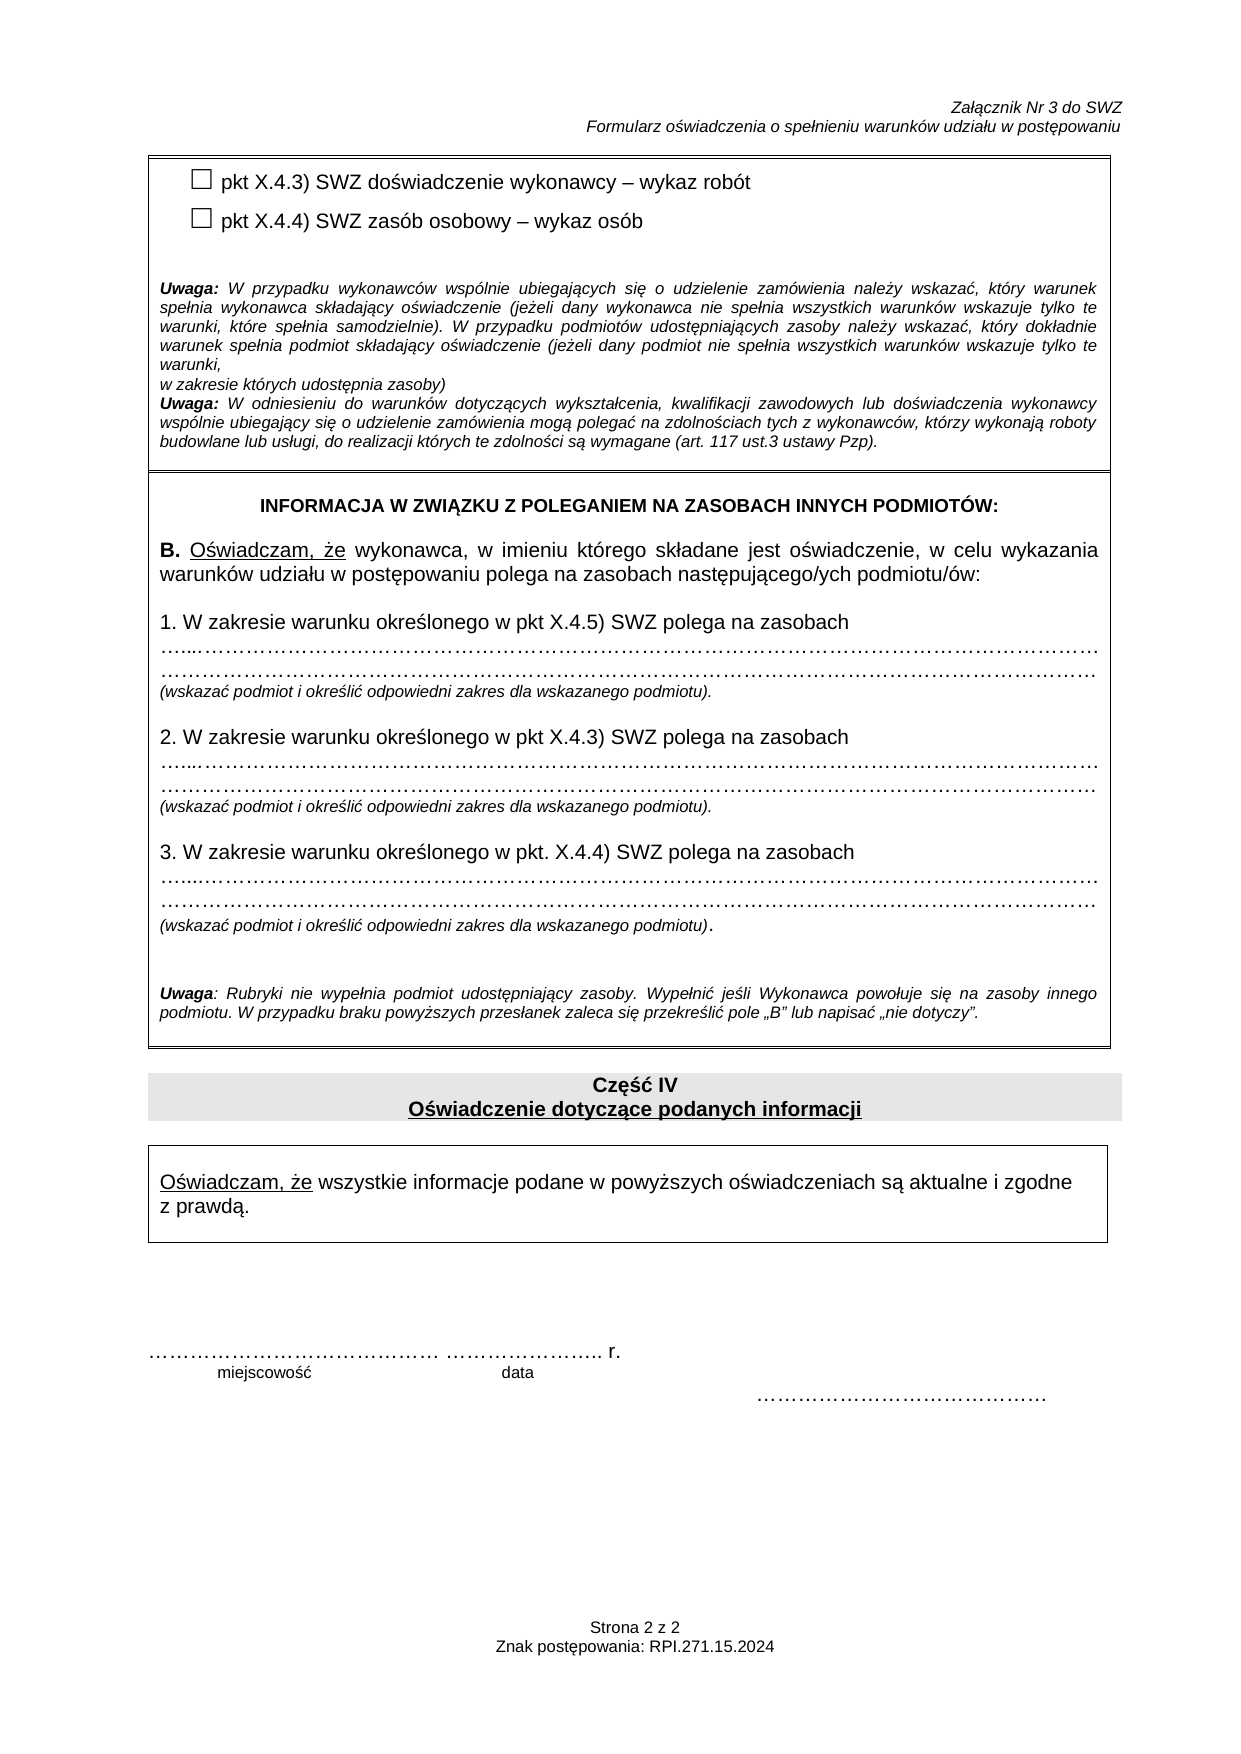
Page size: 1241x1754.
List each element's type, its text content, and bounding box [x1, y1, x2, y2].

table_cell INFORMACJA W ZWIĄZKU Z POLEGANIEM NA ZASOBACH INNYCH PODMIOTÓW: B. Oświadczam, że wykonawca, w imieniu którego składane jest oświadczenie, w celu wykazania warunków udziału w postępowaniu polega na zasobach następującego/ych podmiotu/ów: 1. W zakresie warunku określonego w pkt X.4.5) SWZ polega na zasobach …....………………………………………………………………………………………………………………… ……………………………………………………………………………………………………………………… (wskazać podmiot i określić odpowiedni zakres dla wskazanego podmiotu). 2. W zakresie warunku określonego w pkt X.4.3) SWZ polega na zasobach …....………………………………………………………………………………………………………………… ……………………………………………………………………………………………………………………… (wskazać podmiot i określić odpowiedni zakres dla wskazanego podmiotu). 3. W zakresie warunku określonego w pkt. X.4.4) SWZ polega na zasobach …....………………………………………………………………………………………………………………… ……………………………………………………………………………………………………………………… (wskazać podmiot i określić odpowiedni zakres dla wskazanego podmiotu). Uwaga: Rubryki nie wypełnia podmiot udostępniający zasoby. Wypełnić jeśli Wykonawca powołuje się na zasoby innego podmiotu. W przypadku braku powyższych przesłanek zaleca się przekreślić pole „B” lub napisać „nie dotyczy”. [149, 473, 1110, 1046]
text miejscowość data [148, 1363, 1122, 1382]
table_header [149, 159, 1110, 470]
text Oświadczenie dotyczące podanych informacji [148, 1097, 1122, 1121]
text …………………………………… [665, 1382, 1122, 1406]
text …………………………………… ………………….. r. [148, 1339, 1122, 1363]
text Część IV [148, 1073, 1122, 1097]
table_header Oświadczam, że wszystkie informacje podane w powyższych oświadczeniach są aktualne i zgodne z prawdą. [149, 1146, 1107, 1242]
